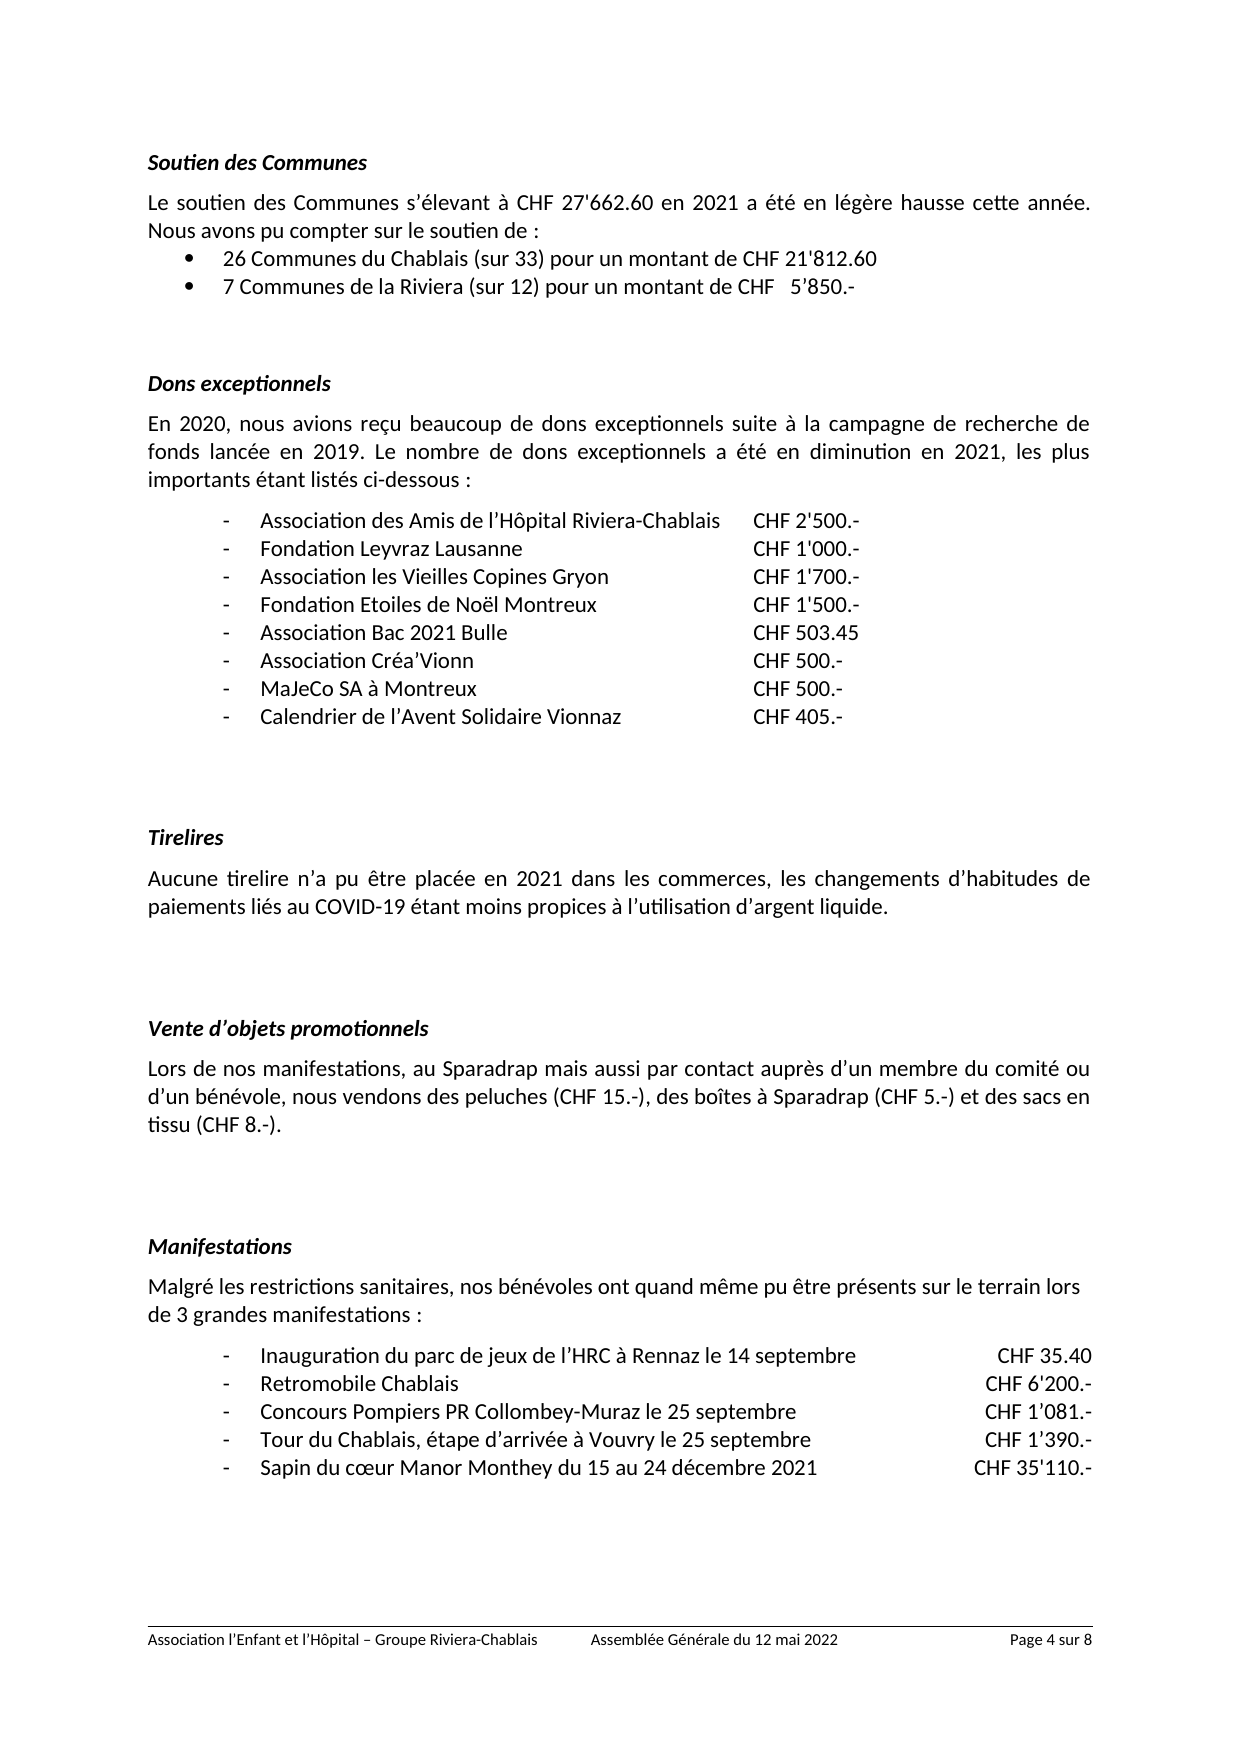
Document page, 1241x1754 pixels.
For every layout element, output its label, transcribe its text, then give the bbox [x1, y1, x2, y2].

text Dons exceptionnels [148, 369, 1093, 397]
list Tour du Chablais, étape d’arrivée à Vouvry le 25 septembre CHF 1’390.- [223, 1425, 1093, 1453]
text Manifestations [148, 1232, 1093, 1260]
text Aucune tirelire n’a pu être placée en 2021 dans les commerces, les changements d’habitudes de paiements liés au COVID-19 étant moins propices à l’utilisation d’argent liquide. [148, 864, 1093, 920]
list Association Bac 2021 Bulle CHF 503.45 [223, 618, 1093, 646]
list 7 Communes de la Riviera (sur 12) pour un montant de CHF 5’850.- [185, 272, 1093, 300]
text Soutien des Communes [148, 148, 1093, 176]
list Inauguration du parc de jeux de l’HRC à Rennaz le 14 septembre CHF 35.40 [223, 1341, 1093, 1369]
list Fondation Etoiles de Noël Montreux CHF 1'500.- [223, 590, 1093, 618]
text Lors de nos manifestations, au Sparadrap mais aussi par contact auprès d’un membre du comité ou d’un bénévole, nous vendons des peluches (CHF 15.-), des boîtes à Sparadrap (CHF 5.-) et des sacs en tissu (CHF 8.-). [148, 1054, 1093, 1138]
list Association les Vieilles Copines Gryon CHF 1'700.- [223, 562, 1093, 590]
list 26 Communes du Chablais (sur 33) pour un montant de CHF 21'812.60 [185, 244, 1093, 272]
list Association des Amis de l’Hôpital Riviera-Chablais CHF 2'500.- [223, 506, 1093, 534]
text Vente d’objets promotionnels [148, 1014, 1093, 1042]
list Sapin du cœur Manor Monthey du 15 au 24 décembre 2021 CHF 35'110.- [223, 1453, 1093, 1481]
list Retromobile Chablais CHF 6'200.- [223, 1369, 1093, 1397]
list Calendrier de l’Avent Solidaire Vionnaz CHF 405.- [223, 702, 1093, 730]
list Association Créa’Vionn CHF 500.- [223, 646, 1093, 674]
text Malgré les restrictions sanitaires, nos bénévoles ont quand même pu être présents sur le terrain lors de 3 grandes manifestations : [148, 1272, 1093, 1328]
text Tirelires [148, 823, 1093, 852]
list Concours Pompiers PR Collombey-Muraz le 25 septembre CHF 1’081.- [223, 1397, 1093, 1425]
list Fondation Leyvraz Lausanne CHF 1'000.- [223, 534, 1093, 562]
text Le soutien des Communes s’élevant à CHF 27'662.60 en 2021 a été en légère hausse cette année. Nous avons pu compter sur le soutien de : [148, 188, 1093, 244]
text En 2020, nous avions reçu beaucoup de dons exceptionnels suite à la campagne de recherche de fonds lancée en 2019. Le nombre de dons exceptionnels a été en diminution en 2021, les plus importants étant listés ci-dessous : [148, 409, 1093, 493]
list MaJeCo SA à Montreux CHF 500.- [223, 674, 1093, 702]
